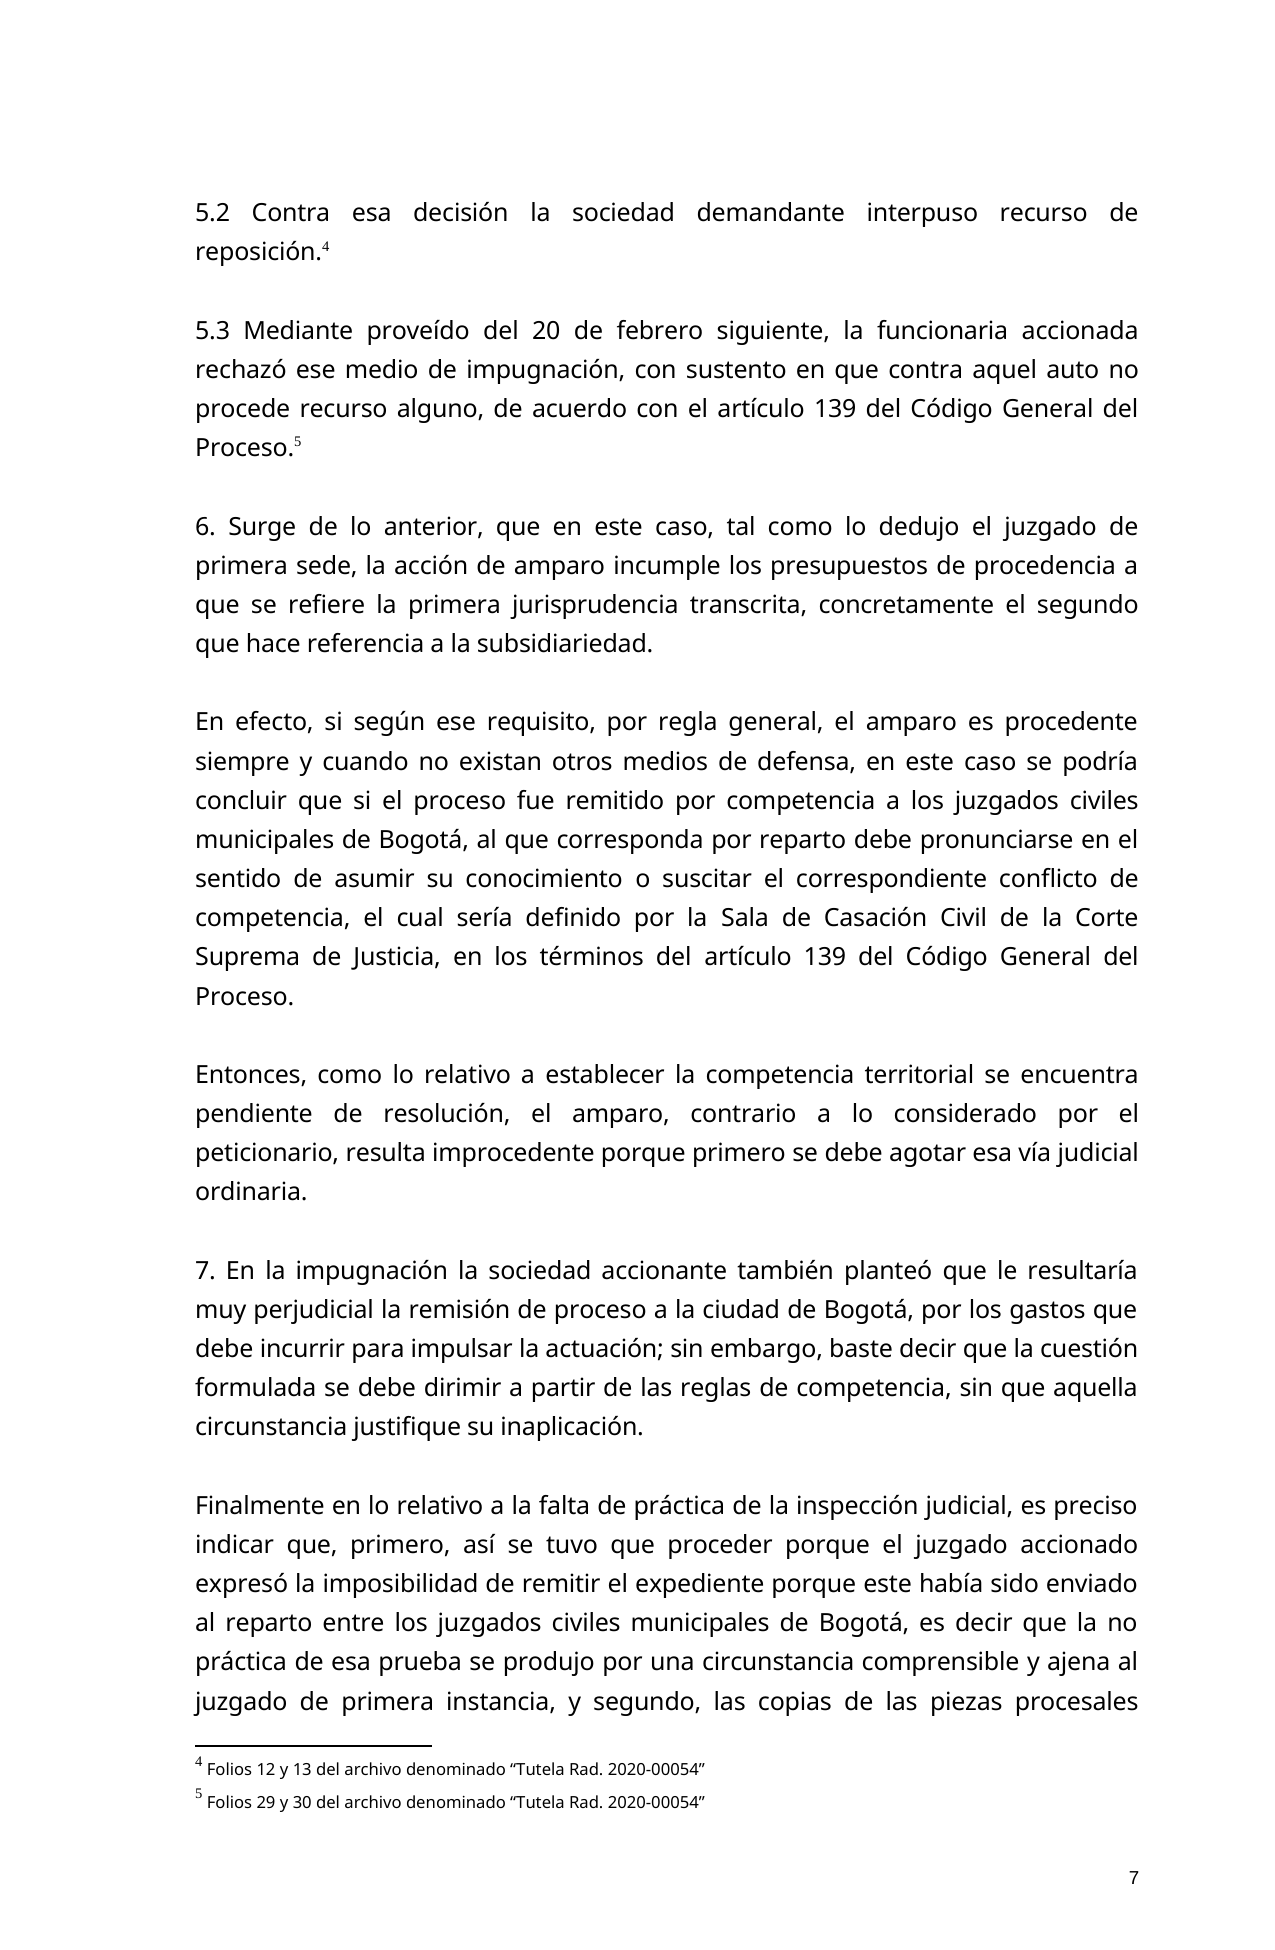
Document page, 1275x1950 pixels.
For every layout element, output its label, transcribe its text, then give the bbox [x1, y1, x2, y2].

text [195, 1487, 1139, 1717]
text 6. Surge de lo anterior, que en este caso, tal como lo dedujo el juzgado de primera sede, la acción de amparo incumple los presupuestos de procedencia a que se refiere la primera jurisprudencia transcrita, concretamente el segundo que hace referencia a la subsidiariedad. [195, 508, 1139, 660]
text 7. En la impugnación la sociedad accionante también planteó que le resultaría muy perjudicial la remisión de proceso a la ciudad de Bogotá, por los gastos que debe incurrir para impulsar la actuación; sin embargo, baste decir que la cuestión formulada se debe dirimir a partir de las reglas de competencia, sin que aquella circunstancia justifique su inaplicación. [195, 1252, 1139, 1443]
text Entonces, como lo relativo a establecer la competencia territorial se encuentra pendiente de resolución, el amparo, contrario a lo considerado por el peticionario, resulta improcedente porque primero se debe agotar esa vía judicial ordinaria. [195, 1057, 1139, 1208]
text 5.2 Contra esa decisión la sociedad demandante interpuso recurso de reposición. [195, 195, 1139, 268]
text 5.3 Mediante proveído del 20 de febrero siguiente, la funcionaria accionada rechazó ese medio de impugnación, con sustento en que contra aquel auto no procede recurso alguno, de acuerdo con el artículo 139 del Código General del Proceso. [195, 312, 1139, 464]
text En efecto, si según ese requisito, por regla general, el amparo es procedente siempre y cuando no existan otros medios de defensa, en este caso se podría concluir que si el proceso fue remitido por competencia a los juzgados civiles municipales de Bogotá, al que corresponda por reparto debe pronunciarse en el sentido de asumir su conocimiento o suscitar el correspondiente conflicto de competencia, el cual sería definido por la Sala de Casación Civil de la Corte Suprema de Justicia, en los términos del artículo 139 del Código General del Proceso. [195, 704, 1139, 1012]
